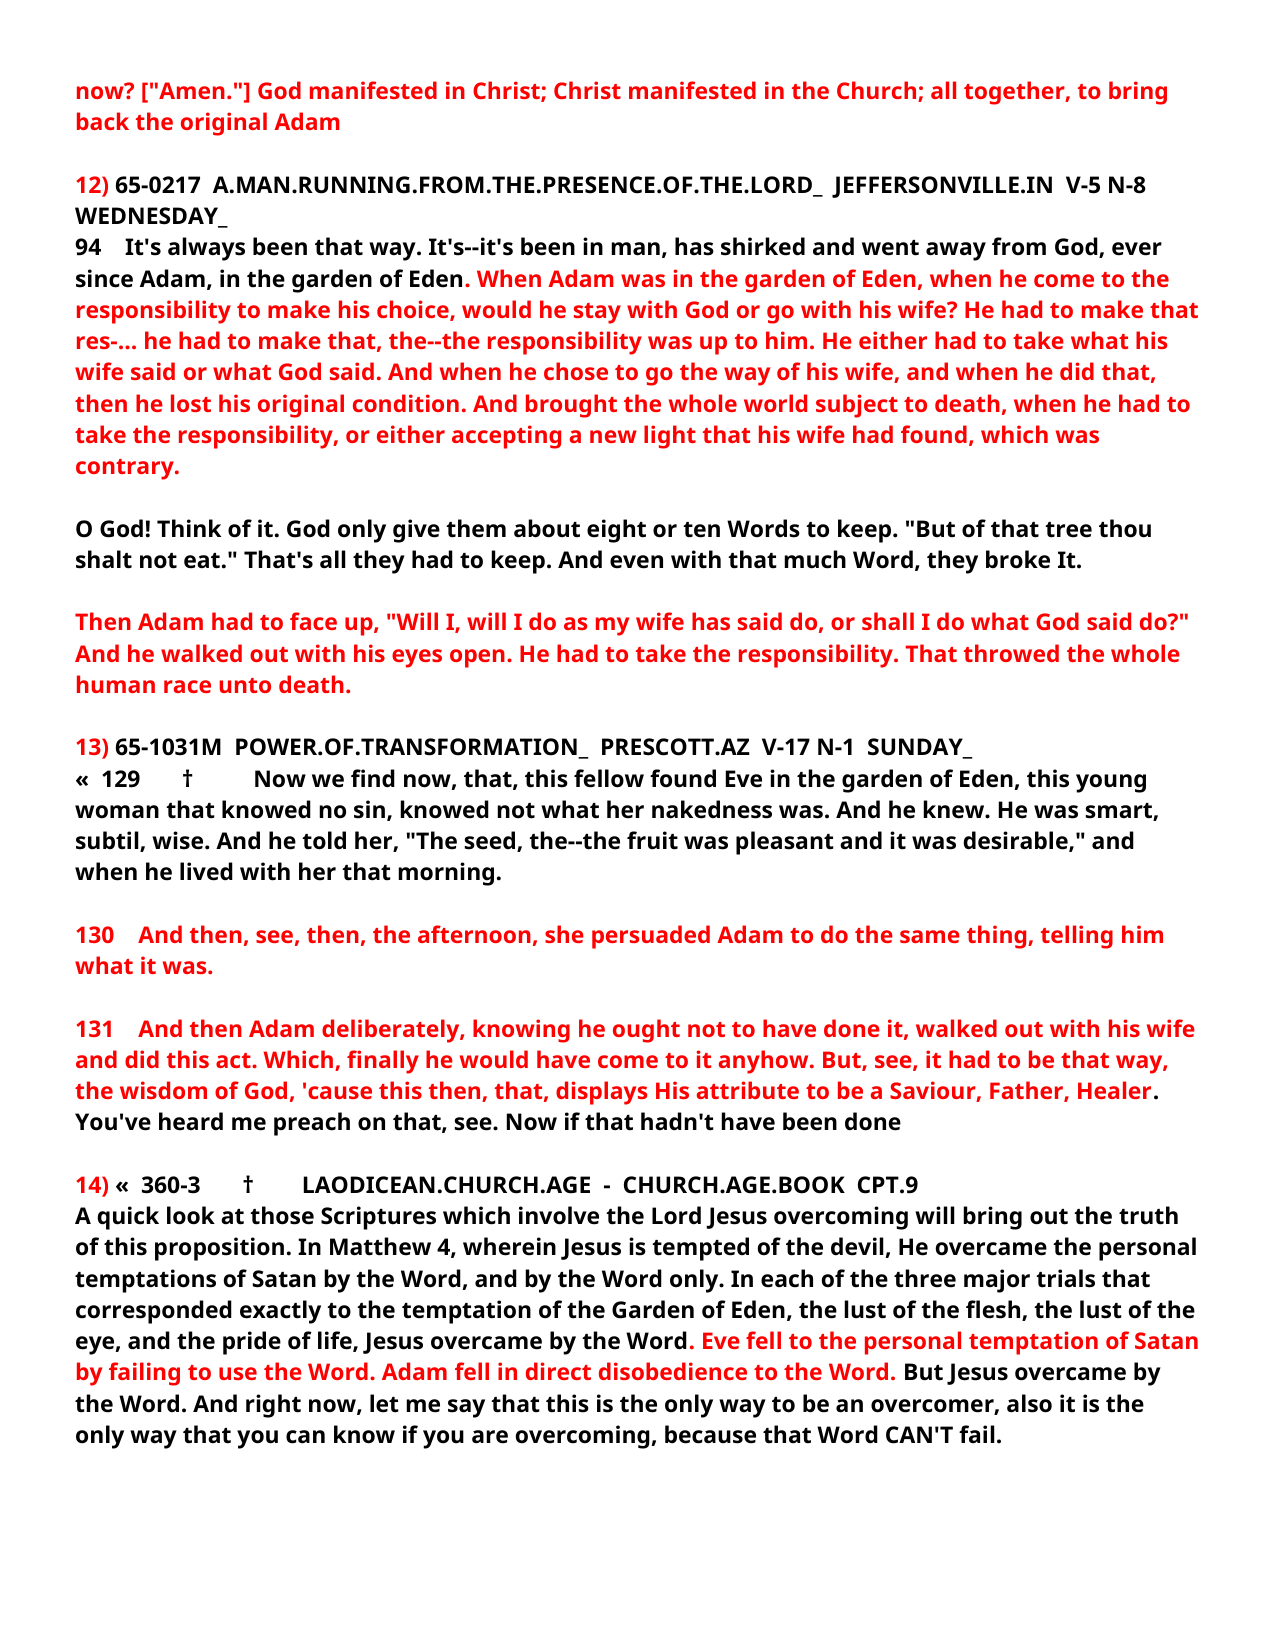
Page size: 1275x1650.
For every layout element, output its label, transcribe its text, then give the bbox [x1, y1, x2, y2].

text « 129 † Now we find now, that, this fellow found Eve in the garden of Eden, this young woman that knowed no sin, knowed not what her nakedness was. And he knew. He was smart, subtil, wise. And he told her, "The seed, the--the fruit was pleasant and it was desirable," and when he lived with her that morning. [75, 762, 1200, 887]
text 14) « 360-3 † LAODICEAN.CHURCH.AGE - CHURCH.AGE.BOOK CPT.9 [75, 1169, 1200, 1200]
text Then Adam had to face up, "Will I, will I do as my wife has said do, or shall I do what God said do?" And he walked out with his eyes open. He had to take the responsibility. That throwed the whole human race unto death. [75, 606, 1200, 700]
text 13) 65-1031M POWER.OF.TRANSFORMATION_ PRESCOTT.AZ V-17 N-1 SUNDAY_ [75, 731, 1200, 762]
text O God! Think of it. God only give them about eight or ten Words to keep. "But of that tree thou shalt not eat." That's all they had to keep. And even with that much Word, they broke It. [75, 512, 1200, 575]
text A quick look at those Scriptures which involve the Lord Jesus overcoming will bring out the truth of this proposition. In Matthew 4, wherein Jesus is tempted of the devil, He overcame the personal temptations of Satan by the Word, and by the Word only. In each of the three major trials that corresponded exactly to the temptation of the Garden of Eden, the lust of the flesh, the lust of the eye, and the pride of life, Jesus overcame by the Word. Eve fell to the personal temptation of Satan by failing to use the Word. Adam fell in direct disobedience to the Word. But Jesus overcame by the Word. And right now, let me say that this is the only way to be an overcomer, also it is the only way that you can know if you are overcoming, because that Word CAN'T fail. [75, 1200, 1200, 1450]
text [75, 75, 1200, 137]
text 94 It's always been that way. It's--it's been in man, has shirked and went away from God, ever since Adam, in the garden of Eden. When Adam was in the garden of Eden, when he come to the responsibility to make his choice, would he stay with God or go with his wife? He had to make that res-... he had to make that, the--the responsibility was up to him. He either had to take what his wife said or what God said. And when he chose to go the way of his wife, and when he did that, then he lost his original condition. And brought the whole world subject to death, when he had to take the responsibility, or either accepting a new light that his wife had found, which was contrary. [75, 231, 1200, 481]
text 131 And then Adam deliberately, knowing he ought not to have done it, walked out with his wife and did this act. Which, finally he would have come to it anyhow. But, see, it had to be that way, the wisdom of God, 'cause this then, that, displays His attribute to be a Saviour, Father, Healer. You've heard me preach on that, see. Now if that hadn't have been done [75, 1012, 1200, 1137]
text 12) 65-0217 A.MAN.RUNNING.FROM.THE.PRESENCE.OF.THE.LORD_ JEFFERSONVILLE.IN V-5 N-8 WEDNESDAY_ [75, 169, 1200, 231]
text 130 And then, see, then, the afternoon, she persuaded Adam to do the same thing, telling him what it was. [75, 919, 1200, 981]
